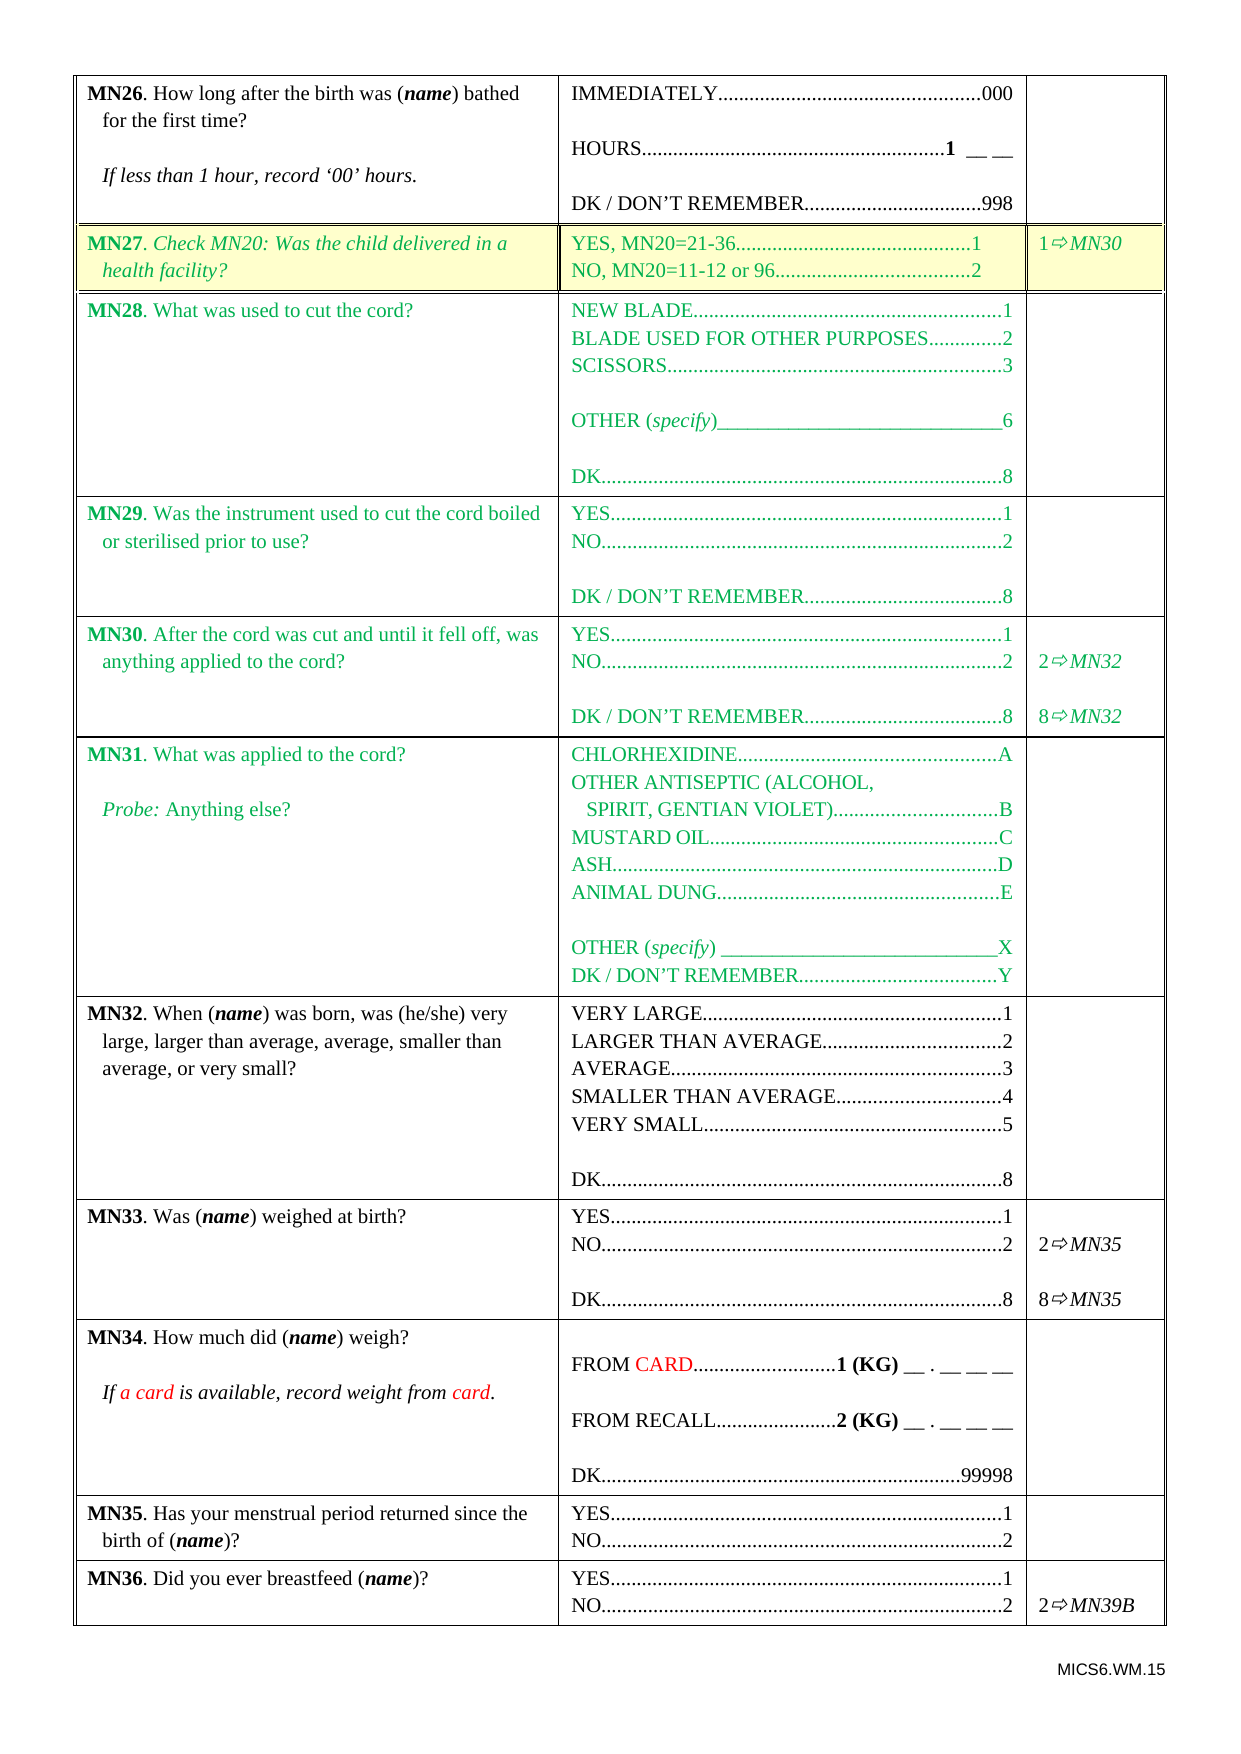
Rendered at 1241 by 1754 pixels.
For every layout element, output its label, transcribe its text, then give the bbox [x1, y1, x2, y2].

table_cell MN27. Check MN20: Was the child delivered in a health facility? [75, 223, 558, 290]
table_cell 2MN39B [1027, 1561, 1164, 1625]
table_cell [1027, 997, 1164, 1199]
table_cell Very large 1 Larger than average 2 Average 3 Smaller than average 4 Very small 5 DK 8 [559, 997, 1026, 1199]
table_cell MN26. How long after the birth was (name) bathed for the first time? If less than 1 hour, record ‘00’ hours. [77, 76, 558, 223]
table_cell From card 1 (kg) __ . __ __ __ From recall 2 (kg) __ . __ __ __ DK 99998 [559, 1320, 1026, 1495]
table_cell MN32. When (name) was born, was (he/she) very large, larger than average, average, smaller than average, or very small? [77, 997, 558, 1199]
table_cell Chlorhexidine A Other antiseptic (alcohol, spirit, gentian violet) B Mustard oil C Ash D Animal dung E Other (specify) X DK / Don’t Remember Y [559, 738, 1026, 996]
table_cell [1027, 1496, 1164, 1560]
table_cell [1027, 290, 1165, 496]
table_cell YES, MN20=21-36 1 No, MN20=11-12 or 96 2 [561, 226, 1025, 290]
table_cell [1027, 76, 1164, 223]
table_cell MN31. What was applied to the cord? Probe: Anything else? [77, 738, 558, 996]
table_cell MN36. Did you ever breastfeed (name)? [77, 1561, 558, 1625]
table_cell Yes 1 No 2 [559, 1496, 1026, 1560]
table_cell Yes 1 No 2 DK / Don’t remember 8 [559, 497, 1026, 616]
table_cell 2MN32 8MN32 [1027, 617, 1164, 736]
table_cell [1027, 497, 1164, 616]
table_cell MN29. Was the instrument used to cut the cord boiled or sterilised prior to use? [77, 497, 558, 616]
table_cell 2MN35 8MN35 [1027, 1200, 1164, 1319]
table_cell 1MN30 [1027, 223, 1165, 290]
table_cell MN34. How much did (name) weigh? If a card is available, record weight from card. [77, 1320, 558, 1495]
table_cell Yes 1 No 2 [559, 1561, 1026, 1625]
table_cell MN35. Has your menstrual period returned since the birth of (name)? [77, 1496, 558, 1560]
table_cell [1027, 738, 1164, 996]
table_cell Yes 1 No 2 DK 8 [559, 1200, 1026, 1319]
table_cell MN28. What was used to cut the cord? [75, 290, 558, 496]
table_cell Immediately 000 Hours 1 __ __ DK / Don’t remember 998 [559, 76, 1026, 223]
table_cell New blade 1 Blade used for other purposes 2 Scissors 3 Other (specify) 6 DK 8 [559, 294, 1026, 496]
table_cell MN33. Was (name) weighed at birth? [77, 1200, 558, 1319]
table_cell Yes 1 No 2 DK / Don’t remember 8 [559, 617, 1026, 736]
table_cell MN30. After the cord was cut and until it fell off, was anything applied to the cord? [77, 617, 558, 736]
table_cell [1027, 1320, 1164, 1495]
